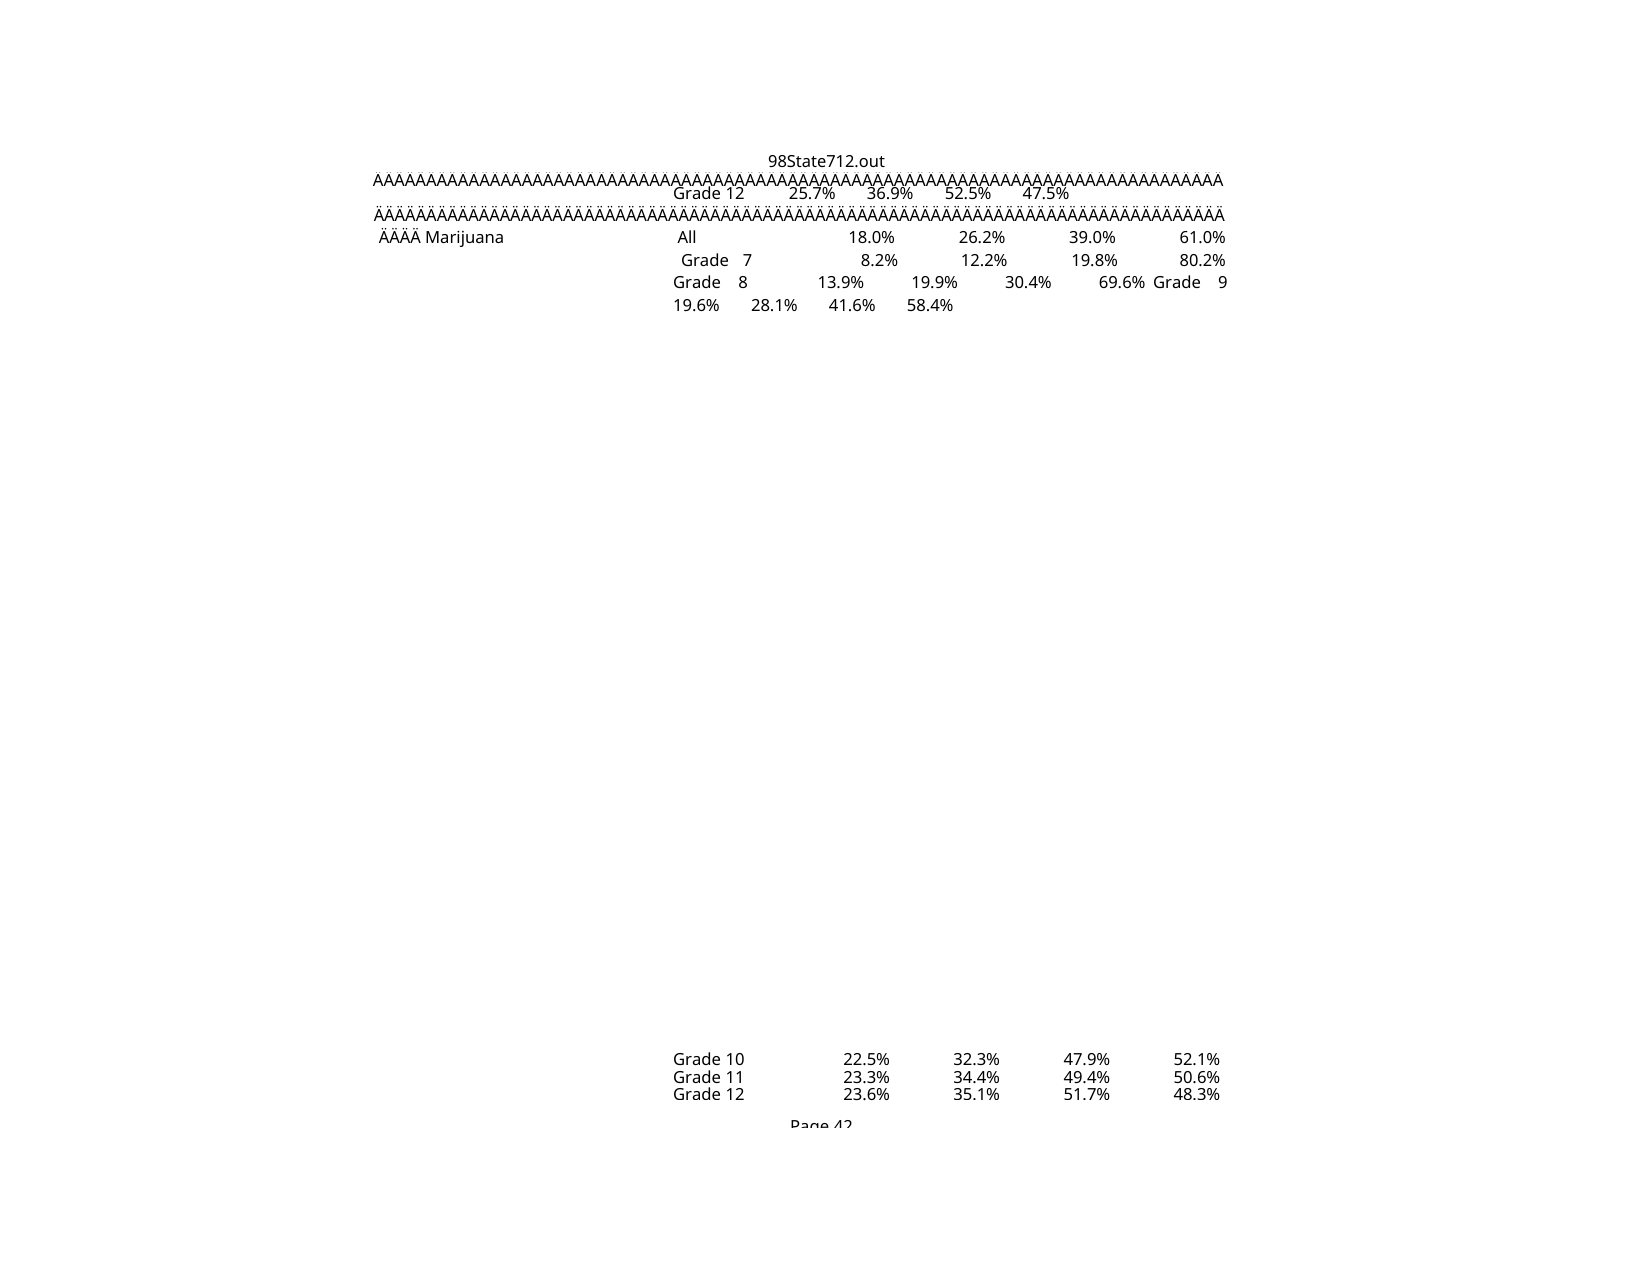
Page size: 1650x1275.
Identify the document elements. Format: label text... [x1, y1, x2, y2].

text ÄÄÄÄÄÄÄÄÄÄÄÄÄÄÄÄÄÄÄÄÄÄÄÄÄÄÄÄÄÄÄÄÄÄÄÄÄÄÄÄÄÄÄÄÄÄÄÄÄÄÄÄÄÄÄÄÄÄÄÄÄÄÄÄÄÄÄÄÄÄÄÄÄÄÄÄÄÄÄÄÄÄÄÄÄ Marijuana All 18.0% 26.2% 39.0% 61.0% Grade 7 8.2% 12.2% 19.8% 80.2% [370, 204, 1226, 271]
text Grade 8 13.9% 19.9% 30.4% 69.6% Grade 9 19.6% 28.1% 41.6% 58.4% [673, 271, 1228, 316]
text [673, 181, 1228, 204]
